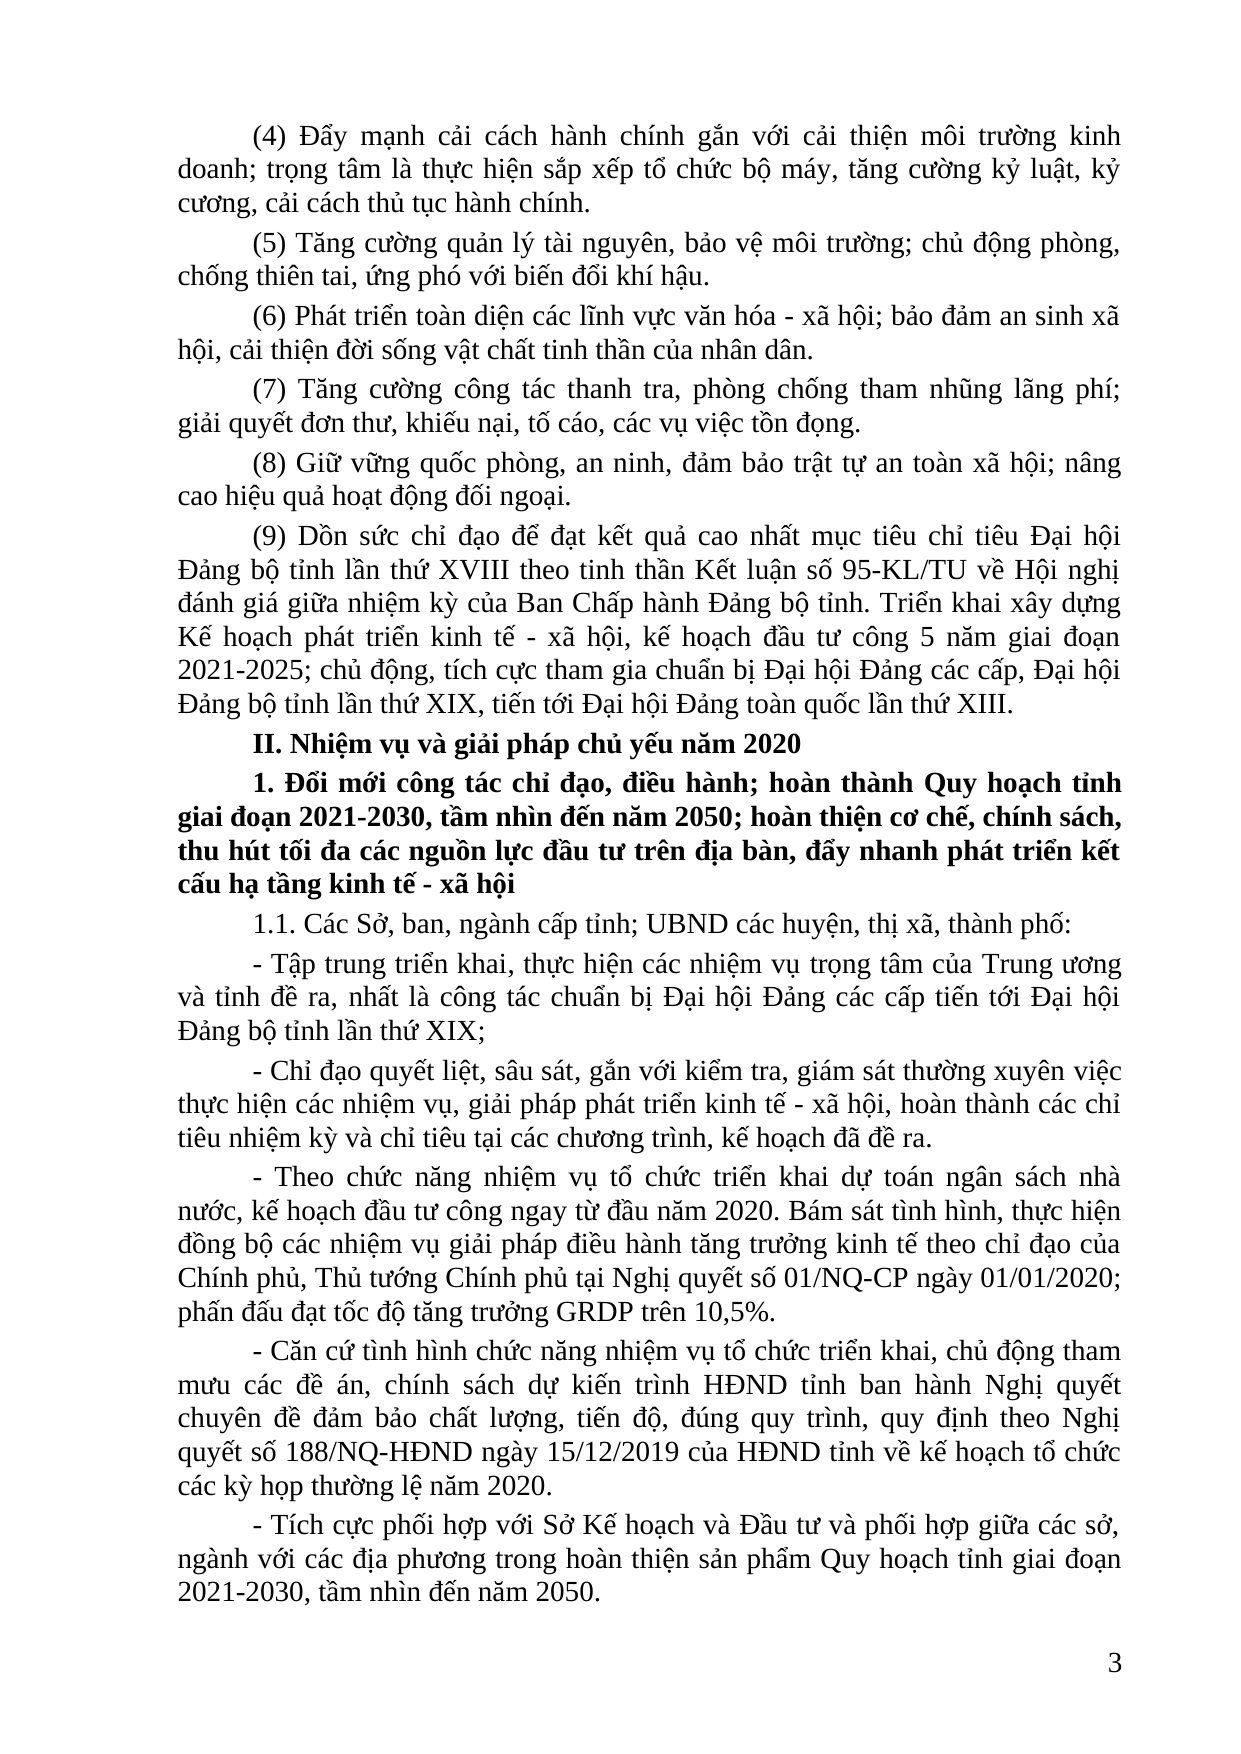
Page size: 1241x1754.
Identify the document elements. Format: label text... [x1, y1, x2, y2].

text (9) Dồn sức chỉ đạo để đạt kết quả cao nhất mục tiêu chỉ tiêu Đại hội Đảng bộ tỉnh lần thứ XVIII theo tinh thần Kết luận số 95-KL/TU về Hội nghị đánh giá giữa nhiệm kỳ của Ban Chấp hành Đảng bộ tỉnh. Triển khai xây dựng Kế hoạch phát triển kinh tế - xã hội, kế hoạch đầu tư công 5 năm giai đoạn 2021-2025; chủ động, tích cực tham gia chuẩn bị Đại hội Đảng các cấp, Đại hội Đảng bộ tỉnh lần thứ XIX, tiến tới Đại hội Đảng toàn quốc lần thứ XIII. [177, 518, 1122, 719]
text 1. Đổi mới công tác chỉ đạo, điều hành; hoàn thành Quy hoạch tỉnh giai đoạn 2021-2030, tầm nhìn đến năm 2050; hoàn thiện cơ chế, chính sách, thu hút tối đa các nguồn lực đầu tư trên địa bàn, đẩy nhanh phát triển kết cấu hạ tầng kinh tế - xã hội [177, 766, 1122, 900]
text (5) Tăng cường quản lý tài nguyên, bảo vệ môi trường; chủ động phòng, chống thiên tai, ứng phó với biến đổi khí hậu. [177, 225, 1122, 292]
text (4) Đẩy mạnh cải cách hành chính gắn với cải thiện môi trường kinh doanh; trọng tâm là thực hiện sắp xếp tổ chức bộ máy, tăng cường kỷ luật, kỷ cương, cải cách thủ tục hành chính. [177, 118, 1122, 219]
text (6) Phát triển toàn diện các lĩnh vực văn hóa - xã hội; bảo đảm an sinh xã hội, cải thiện đời sống vật chất tinh thần của nhân dân. [177, 298, 1122, 365]
text - Căn cứ tình hình chức năng nhiệm vụ tổ chức triển khai, chủ động tham mưu các đề án, chính sách dự kiến trình HĐND tỉnh ban hành Nghị quyết chuyên đề đảm bảo chất lượng, tiến độ, đúng quy trình, quy định theo Nghị quyết số 188/NQ-HĐND ngày 15/12/2019 của HĐND tỉnh về kế hoạch tổ chức các kỳ họp thường lệ năm 2020. [177, 1333, 1122, 1501]
text 1.1. Các Sở, ban, ngành cấp tỉnh; UBND các huyện, thị xã, thành phố: [177, 906, 1122, 939]
text (7) Tăng cường công tác thanh tra, phòng chống tham nhũng lãng phí; giải quyết đơn thư, khiếu nại, tố cáo, các vụ việc tồn đọng. [177, 372, 1122, 439]
text II. Nhiệm vụ và giải pháp chủ yếu năm 2020 [177, 726, 1122, 759]
text (8) Giữ vững quốc phòng, an ninh, đảm bảo trật tự an toàn xã hội; nâng cao hiệu quả hoạt động đối ngoại. [177, 445, 1122, 512]
text - Theo chức năng nhiệm vụ tổ chức triển khai dự toán ngân sách nhà nước, kế hoạch đầu tư công ngay từ đầu năm 2020. Bám sát tình hình, thực hiện đồng bộ các nhiệm vụ giải pháp điều hành tăng trưởng kinh tế theo chỉ đạo của Chính phủ, Thủ tướng Chính phủ tại Nghị quyết số 01/NQ-CP ngày 01/01/2020; phấn đấu đạt tốc độ tăng trưởng GRDP trên 10,5%. [177, 1159, 1122, 1327]
text - Tích cực phối hợp với Sở Kế hoạch và Đầu tư và phối hợp giữa các sở, ngành với các địa phương trong hoàn thiện sản phẩm Quy hoạch tỉnh giai đoạn 2021-2030, tầm nhìn đến năm 2050. [177, 1507, 1122, 1608]
text - Chỉ đạo quyết liệt, sâu sát, gắn với kiểm tra, giám sát thường xuyên việc thực hiện các nhiệm vụ, giải pháp phát triển kinh tế - xã hội, hoàn thành các chỉ tiêu nhiệm kỳ và chỉ tiêu tại các chương trình, kế hoạch đã đề ra. [177, 1053, 1122, 1153]
text - Tập trung triển khai, thực hiện các nhiệm vụ trọng tâm của Trung ương và tỉnh đề ra, nhất là công tác chuẩn bị Đại hội Đảng các cấp tiến tới Đại hội Đảng bộ tỉnh lần thứ XIX; [177, 946, 1122, 1046]
